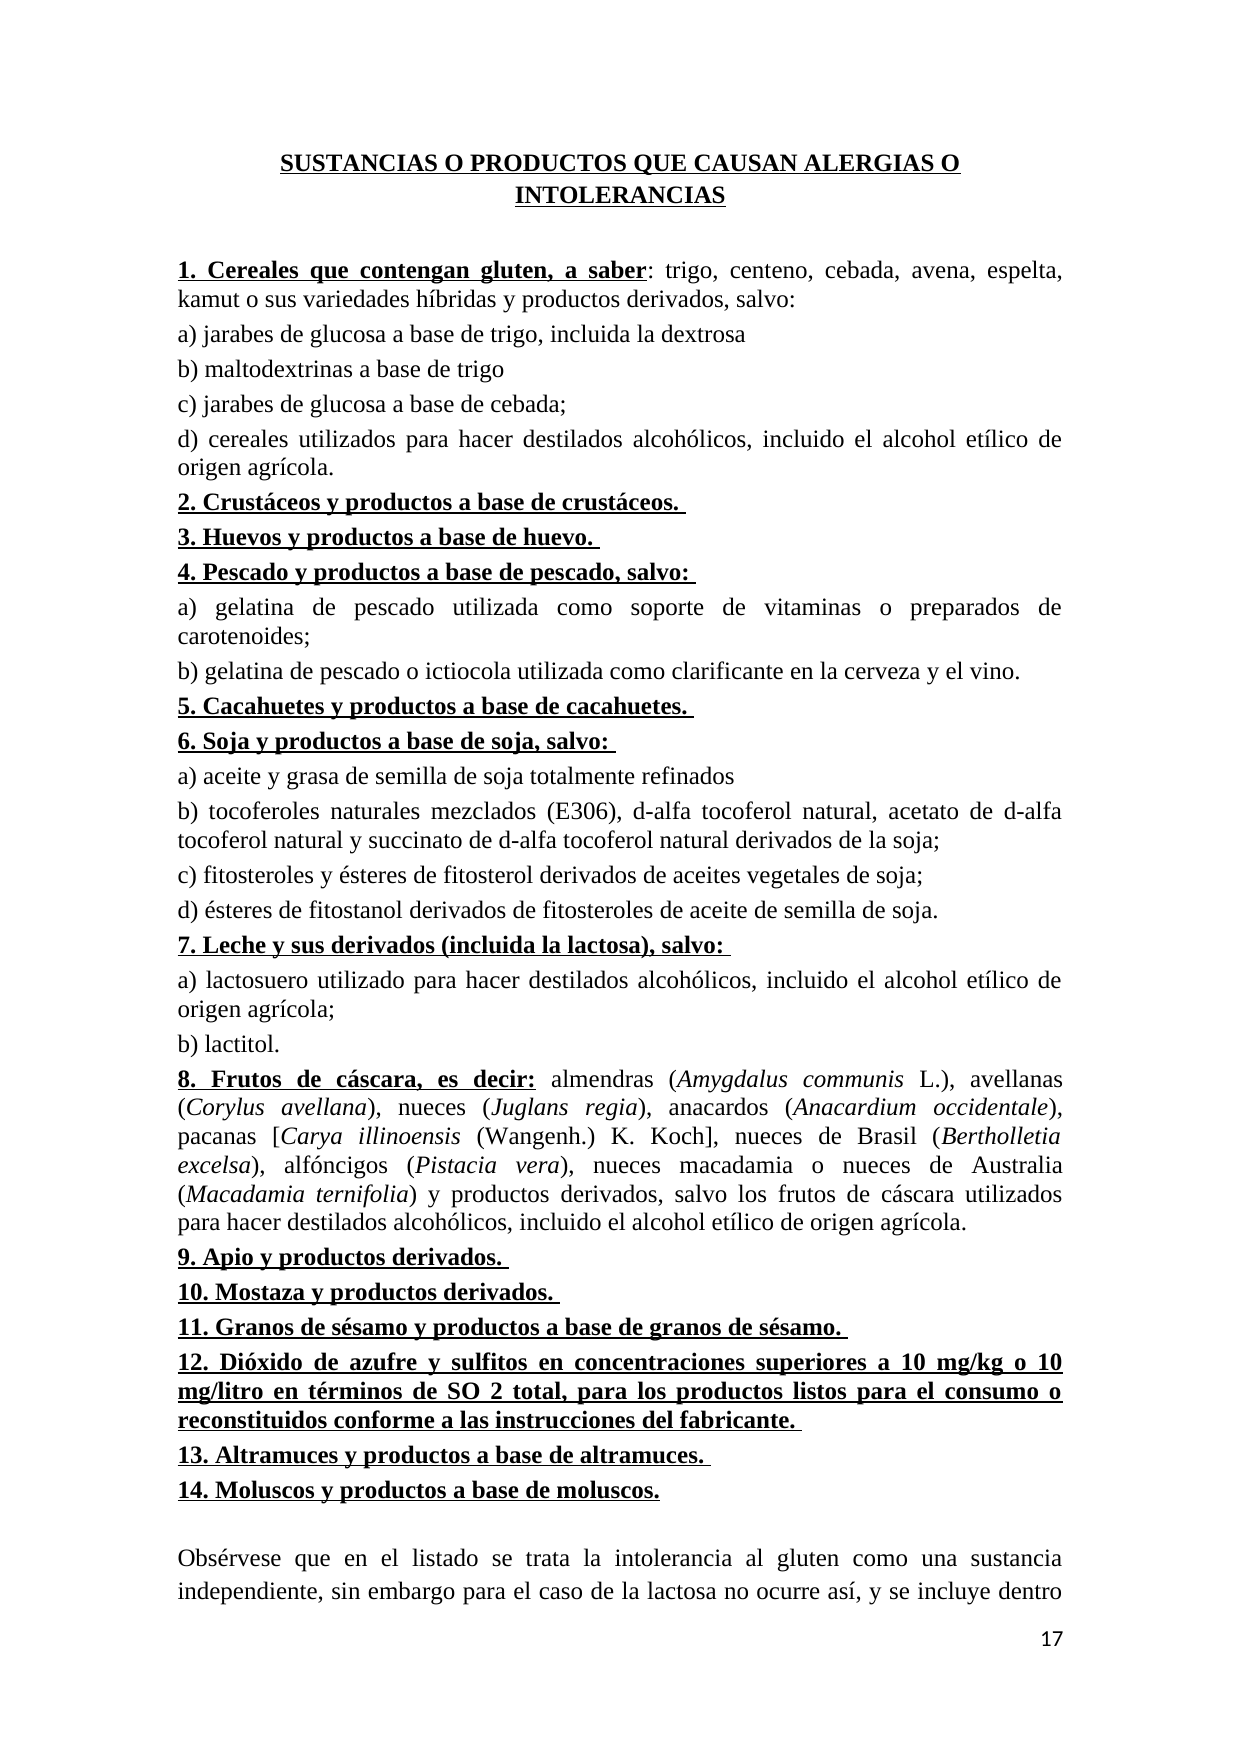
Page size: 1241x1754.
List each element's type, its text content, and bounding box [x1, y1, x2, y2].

text 12. Dióxido de azufre y sulfitos en concentraciones superiores a 10 mg/kg o 10 mg/litro en términos de SO 2 total, para los productos listos para el consumo o reconstituidos conforme a las instrucciones del fabricante. [177, 1347, 1063, 1372]
text d) cereales utilizados para hacer destilados alcohólicos, incluido el alcohol etílico de origen agrícola. [177, 424, 1063, 481]
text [177, 1543, 1063, 1605]
text b) lactitol. [177, 1029, 1063, 1057]
text d) ésteres de fitostanol derivados de fitosteroles de aceite de semilla de soja. [177, 895, 1063, 924]
text 14. Moluscos y productos a base de moluscos. [177, 1475, 1063, 1504]
text 9. Apio y productos derivados. [177, 1242, 1063, 1271]
text a) lactosuero utilizado para hacer destilados alcohólicos, incluido el alcohol etílico de origen agrícola; [177, 965, 1063, 1022]
text b) maltodextrinas a base de trigo [177, 354, 1063, 382]
text 10. Mostaza y productos derivados. [177, 1277, 1063, 1306]
text 7. Leche y sus derivados (incluida la lactosa), salvo: [177, 930, 1063, 959]
text a) gelatina de pescado utilizada como soporte de vitaminas o preparados de carotenoides; [177, 592, 1063, 650]
text b) tocoferoles naturales mezclados (E306), d-alfa tocoferol natural, acetato de d-alfa tocoferol natural y succinato de d-alfa tocoferol natural derivados de la soja; [177, 796, 1063, 854]
text 5. Cacahuetes y productos a base de cacahuetes. [177, 691, 1063, 720]
text b) gelatina de pescado o ictiocola utilizada como clarificante en la cerveza y el vino. [177, 656, 1063, 685]
text 2. Crustáceos y productos a base de crustáceos. [177, 487, 1063, 516]
text 8. Frutos de cáscara, es decir: almendras (Amygdalus communis L.), avellanas (Corylus avellana), nueces (Juglans regia), anacardos (Anacardium occidentale), pacanas [Carya illinoensis (Wangenh.) K. Koch], nueces de Brasil (Bertholletia excelsa), alfóncigos (Pistacia vera), nueces macadamia o nueces de Australia (Macadamia ternifolia) y productos derivados, salvo los frutos de cáscara utilizados para hacer destilados alcohólicos, incluido el alcohol etílico de origen agrícola. [177, 1064, 1063, 1236]
text SUSTANCIAS O PRODUCTOS QUE CAUSAN ALERGIAS O INTOLERANCIAS [177, 148, 1063, 209]
text c) jarabes de glucosa a base de cebada; [177, 389, 1063, 417]
text 1. Cereales que contengan gluten, a saber: trigo, centeno, cebada, avena, espelta, kamut o sus variedades híbridas y productos derivados, salvo: [177, 255, 1063, 312]
text 13. Altramuces y productos a base de altramuces. [177, 1440, 1063, 1469]
text 3. Huevos y productos a base de huevo. [177, 522, 1063, 551]
text 11. Granos de sésamo y productos a base de granos de sésamo. [177, 1312, 1063, 1341]
text 4. Pescado y productos a base de pescado, salvo: [177, 557, 1063, 586]
text 6. Soja y productos a base de soja, salvo: [177, 726, 1063, 755]
text a) aceite y grasa de semilla de soja totalmente refinados [177, 761, 1063, 790]
text 12. Dióxido de azufre y sulfitos en concentraciones superiores a 10 mg/kg o 10 mg/litro en términos de SO 2 total, para los productos listos para el consumo o reconstituidos conforme a las instrucciones del fabricante. [177, 1373, 1063, 1401]
text c) fitosteroles y ésteres de fitosterol derivados de aceites vegetales de soja; [177, 860, 1063, 889]
text 12. Dióxido de azufre y sulfitos en concentraciones superiores a 10 mg/kg o 10 mg/litro en términos de SO 2 total, para los productos listos para el consumo o reconstituidos conforme a las instrucciones del fabricante. [177, 1402, 1063, 1434]
text a) jarabes de glucosa a base de trigo, incluida la dextrosa [177, 319, 1063, 347]
